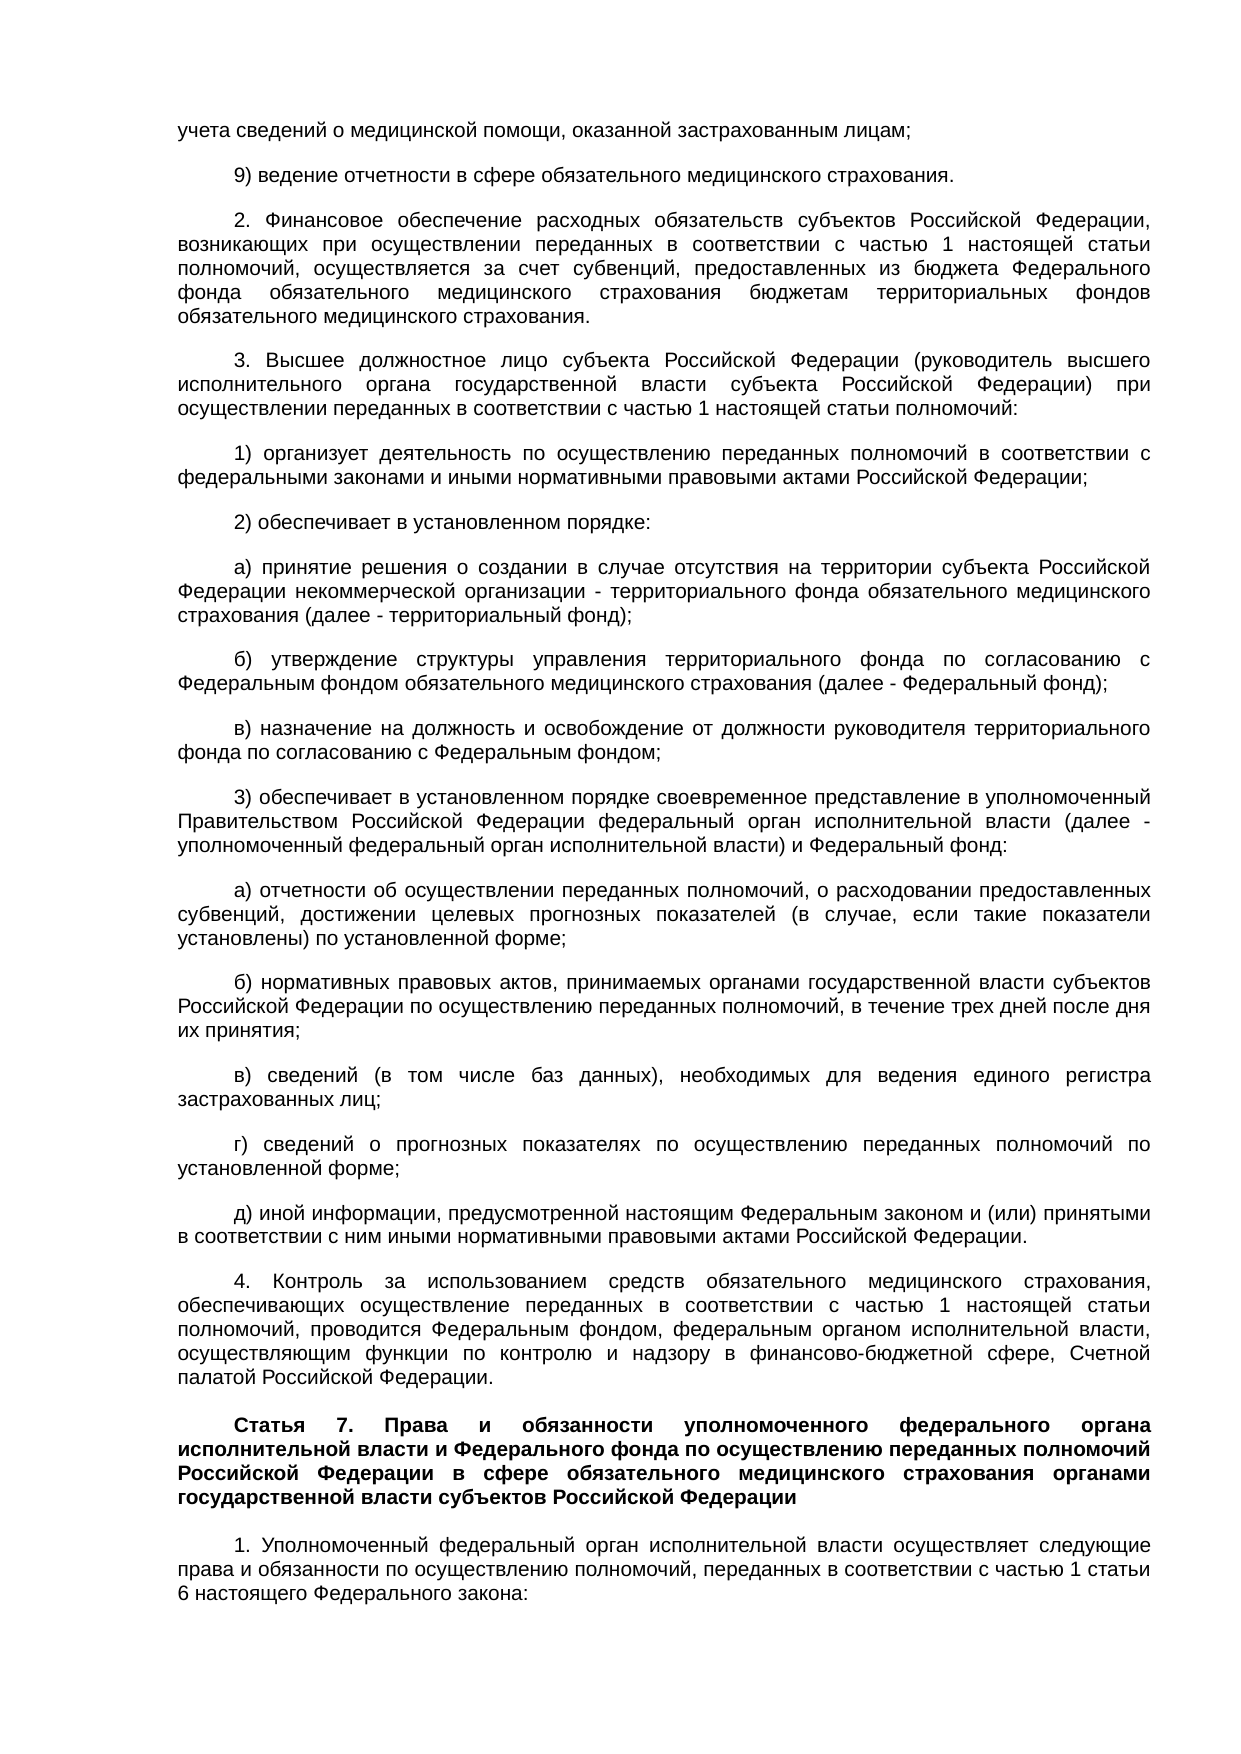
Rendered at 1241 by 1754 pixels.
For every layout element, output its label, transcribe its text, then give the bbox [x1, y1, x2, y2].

text 1. Уполномоченный федеральный орган исполнительной власти осуществляет следующие права и обязанности по осуществлению полномочий, переданных в соответствии с частью 1 статьи 6 настоящего Федерального закона: [177, 1533, 1152, 1604]
text г) сведений о прогнозных показателях по осуществлению переданных полномочий по установленной форме; [177, 1132, 1152, 1179]
text 3) обеспечивает в установленном порядке своевременное представление в уполномоченный Правительством Российской Федерации федеральный орган исполнительной власти (далее - уполномоченный федеральный орган исполнительной власти) и Федеральный фонд: [177, 785, 1152, 857]
text в) сведений (в том числе баз данных), необходимых для ведения единого регистра застрахованных лиц; [177, 1063, 1152, 1111]
text 2) обеспечивает в установленном порядке: [177, 510, 1152, 534]
text 2. Финансовое обеспечение расходных обязательств субъектов Российской Федерации, возникающих при осуществлении переданных в соответствии с частью 1 настоящей статьи полномочий, осуществляется за счет субвенций, предоставленных из бюджета Федерального фонда обязательного медицинского страхования бюджетам территориальных фондов обязательного медицинского страхования. [177, 208, 1152, 327]
text б) утверждение структуры управления территориального фонда по согласованию с Федеральным фондом обязательного медицинского страхования (далее - Федеральный фонд); [177, 647, 1152, 695]
text 9) ведение отчетности в сфере обязательного медицинского страхования. [177, 163, 1152, 187]
text 1) организует деятельность по осуществлению переданных полномочий в соответствии с федеральными законами и иными нормативными правовыми актами Российской Федерации; [177, 441, 1152, 489]
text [177, 118, 1152, 142]
text д) иной информации, предусмотренной настоящим Федеральным законом и (или) принятыми в соответствии с ним иными нормативными правовыми актами Российской Федерации. [177, 1200, 1152, 1248]
text в) назначение на должность и освобождение от должности руководителя территориального фонда по согласованию с Федеральным фондом; [177, 716, 1152, 764]
text а) принятие решения о создании в случае отсутствия на территории субъекта Российской Федерации некоммерческой организации - территориального фонда обязательного медицинского страхования (далее - территориальный фонд); [177, 554, 1152, 626]
text 4. Контроль за использованием средств обязательного медицинского страхования, обеспечивающих осуществление переданных в соответствии с частью 1 настоящей статьи полномочий, проводится Федеральным фондом, федеральным органом исполнительной власти, осуществляющим функции по контролю и надзору в финансово-бюджетной сфере, Счетной палатой Российской Федерации. [177, 1269, 1152, 1389]
text б) нормативных правовых актов, принимаемых органами государственной власти субъектов Российской Федерации по осуществлению переданных полномочий, в течение трех дней после дня их принятия; [177, 970, 1152, 1042]
title Статья 7. Права и обязанности уполномоченного федерального органа исполнительной власти и Федерального фонда по осуществлению переданных полномочий Российской Федерации в сфере обязательного медицинского страхования органами государственной власти субъектов Российской Федерации [177, 1413, 1152, 1509]
text а) отчетности об осуществлении переданных полномочий, о расходовании предоставленных субвенций, достижении целевых прогнозных показателей (в случае, если такие показатели установлены) по установленной форме; [177, 877, 1152, 949]
text 3. Высшее должностное лицо субъекта Российской Федерации (руководитель высшего исполнительного органа государственной власти субъекта Российской Федерации) при осуществлении переданных в соответствии с частью 1 настоящей статьи полномочий: [177, 348, 1152, 420]
